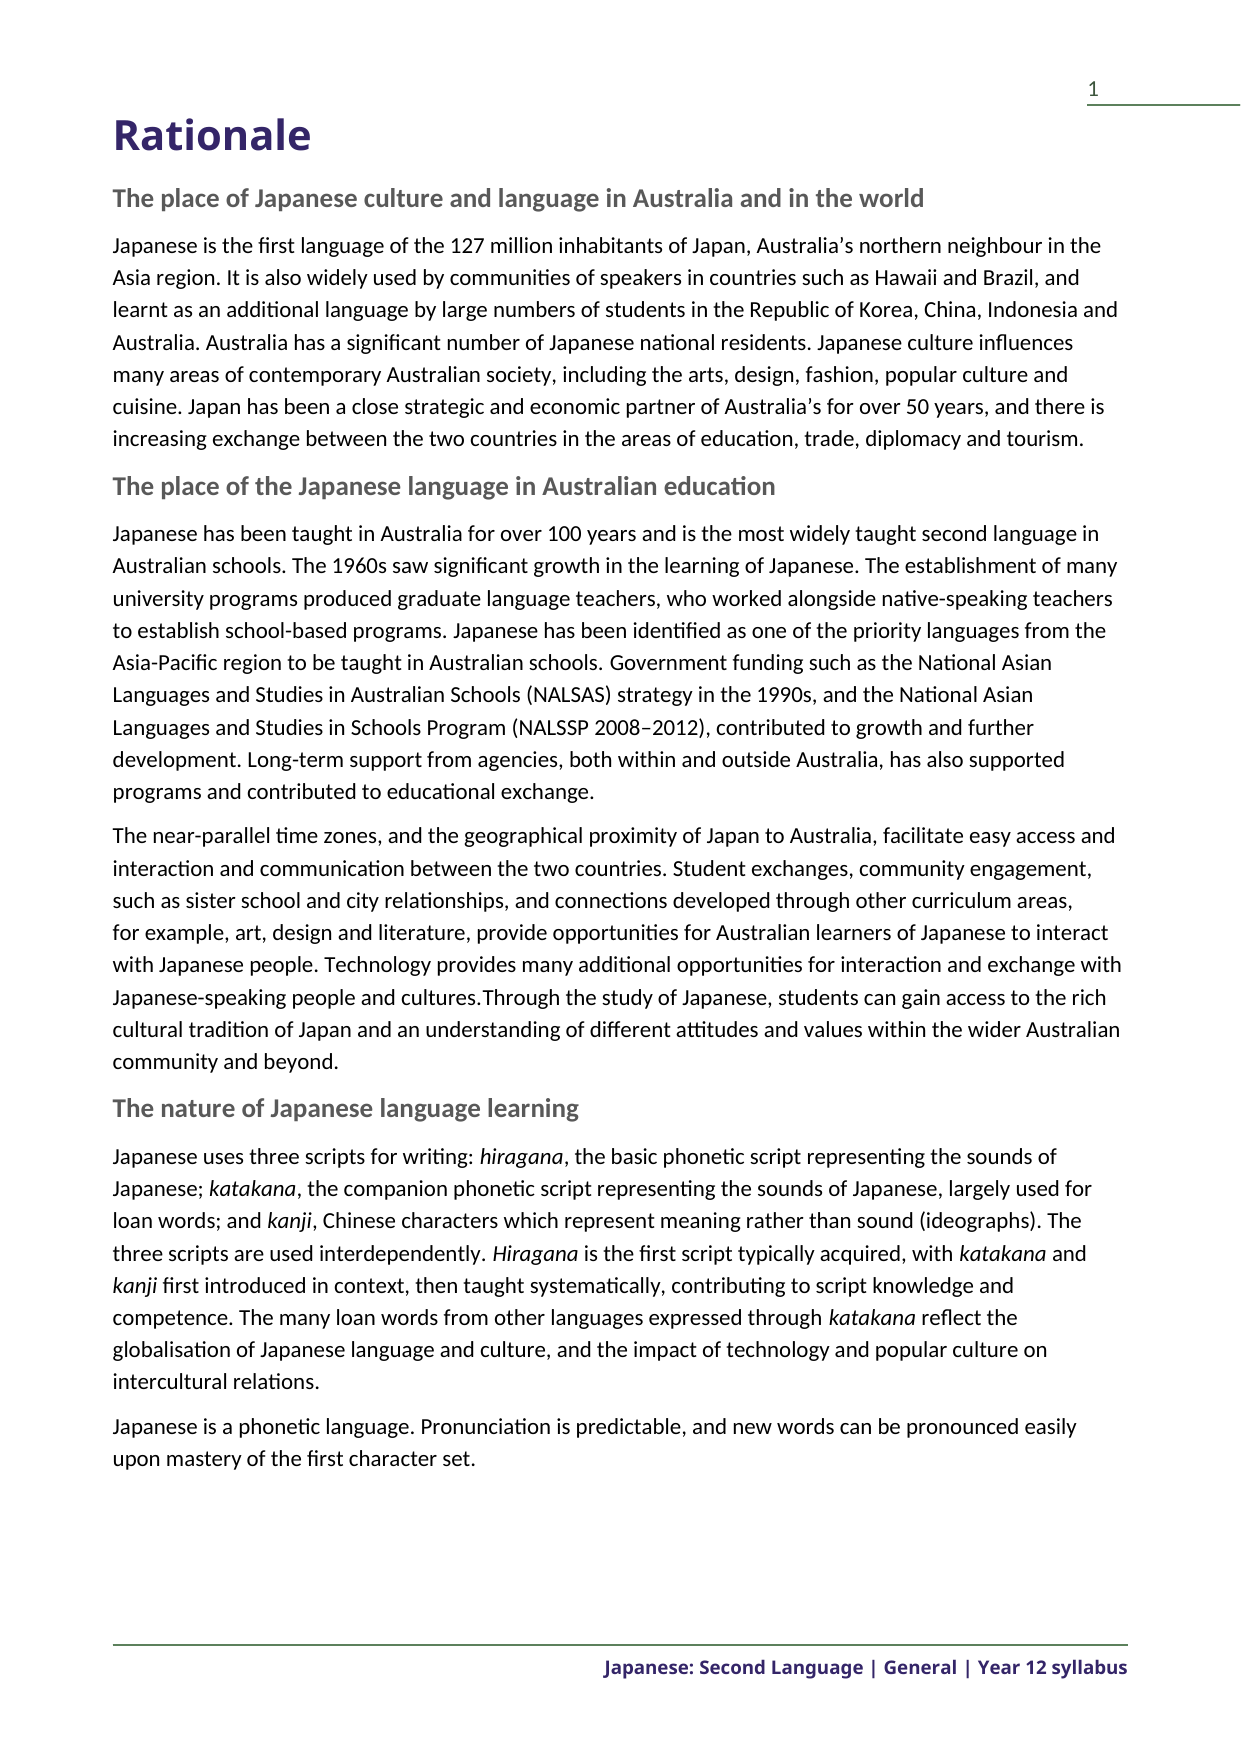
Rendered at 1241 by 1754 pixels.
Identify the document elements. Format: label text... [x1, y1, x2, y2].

text Japanese uses three scripts for writing: hiragana, the basic phonetic script representing the sounds of Japanese; katakana, the companion phonetic script representing the sounds of Japanese, largely used for loan words; and kanji, Chinese characters which represent meaning rather than sound (ideographs). The three scripts are used interdependently. Hiragana is the first script typically acquired, with katakana and kanji first introduced in context, then taught systematically, contributing to script knowledge and competence. The many loan words from other languages expressed through katakana reflect the globalisation of Japanese language and culture, and the impact of technology and popular culture on intercultural relations. [112, 1142, 1128, 1395]
text The place of the Japanese language in Australian education [112, 469, 1128, 502]
text The near-parallel time zones, and the geographical proximity of Japan to Australia, facilitate easy access and interaction and communication between the two countries. Student exchanges, community engagement, such as sister school and city relationships, and connections developed through other curriculum areas, for example, art, design and literature, provide opportunities for Australian learners of Japanese to interact with Japanese people. Technology provides many additional opportunities for interaction and exchange with Japanese-speaking people and cultures.Through the study of Japanese, students can gain access to the rich cultural tradition of Japan and an understanding of different attitudes and values within the wider Australian community and beyond. [112, 822, 1128, 1075]
text The place of Japanese culture and language in Australia and in the world [112, 181, 1128, 214]
text Japanese is a phonetic language. Pronunciation is predictable, and new words can be pronounced easily upon mastery of the first character set. [112, 1412, 1128, 1472]
subtitle Rationale [112, 106, 1128, 163]
text The nature of Japanese language learning [112, 1092, 1128, 1125]
text Japanese is the first language of the 127 million inhabitants of Japan, Australia’s northern neighbour in the Asia region. It is also widely used by communities of speakers in countries such as Hawaii and Brazil, and learnt as an additional language by large numbers of students in the Republic of Korea, China, Indonesia and Australia. Australia has a significant number of Japanese national residents. Japanese culture influences many areas of contemporary Australian society, including the arts, design, fashion, popular culture and cuisine. Japan has been a close strategic and economic partner of Australia’s for over 50 years, and there is increasing exchange between the two countries in the areas of education, trade, diplomacy and tourism. [112, 231, 1128, 452]
text Japanese has been taught in Australia for over 100 years and is the most widely taught second language in Australian schools. The 1960s saw significant growth in the learning of Japanese. The establishment of many university programs produced graduate language teachers, who worked alongside native-speaking teachers to establish school-based programs. Japanese has been identified as one of the priority languages from the Asia-Pacific region to be taught in Australian schools. Government funding such as the National Asian Languages and Studies in Australian Schools (NALSAS) strategy in the 1990s, and the National Asian Languages and Studies in Schools Program (NALSSP 2008–2012), contributed to growth and further development. Long-term support from agencies, both within and outside Australia, has also supported programs and contributed to educational exchange. [112, 519, 1128, 805]
